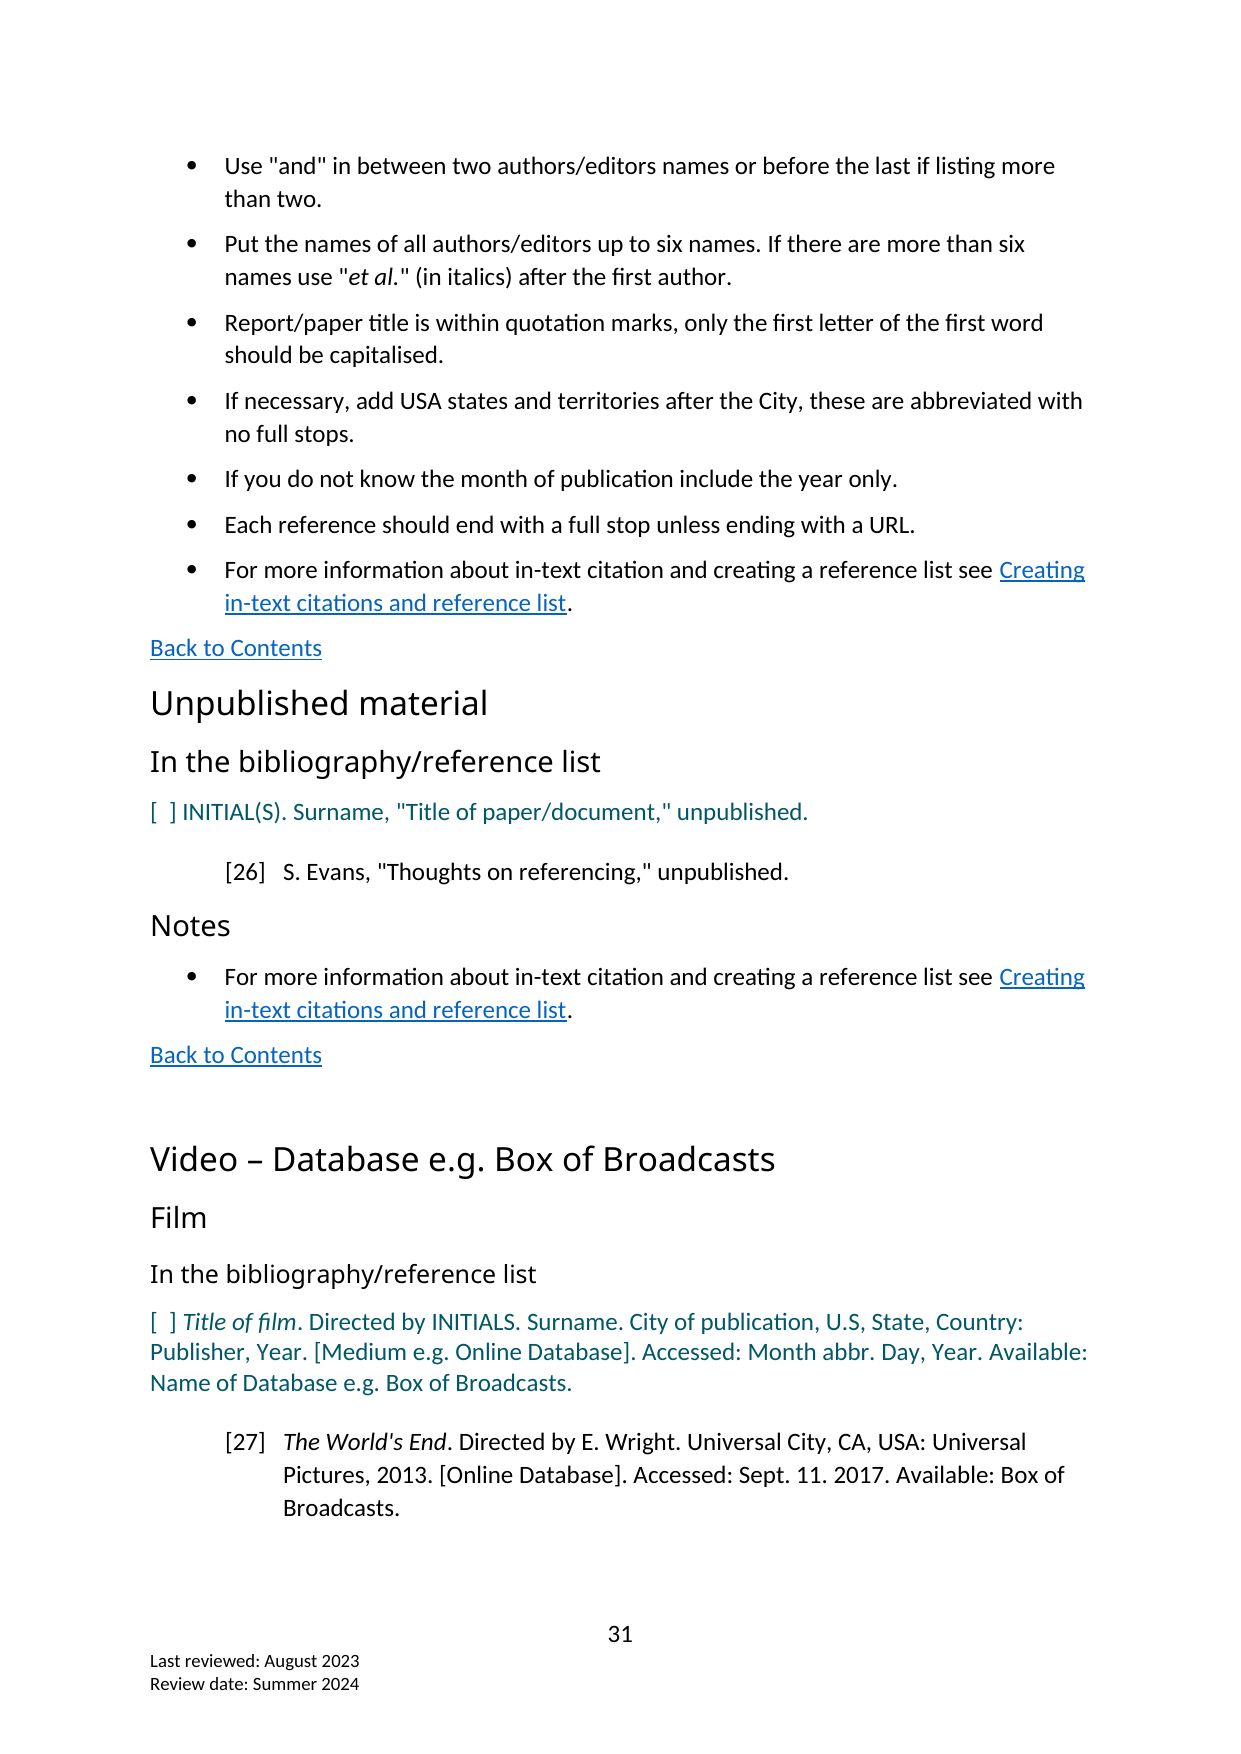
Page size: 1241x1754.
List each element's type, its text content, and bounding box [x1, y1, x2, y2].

text Back to Contents [150, 1039, 1090, 1070]
list Use "and" in between two authors/editors names or before the last if listing more than two. [187, 150, 1090, 213]
list If necessary, add USA states and territories after the City, these are abbreviated with no full stops. [187, 385, 1090, 448]
text Back to Contents [150, 632, 1090, 663]
subtitle Notes [150, 906, 1090, 945]
list Put the names of all authors/editors up to six names. If there are more than six names use "et al." (in italics) after the first author. [187, 228, 1090, 292]
subtitle In the bibliography/reference list [150, 1256, 1090, 1291]
subtitle In the bibliography/reference list [150, 741, 1090, 781]
text [27] The World's End. Directed by E. Wright. Universal City, CA, USA: Universal Pictures, 2013. [Online Database]. Accessed: Sept. 11. 2017. Available: Box of Broadcasts. [225, 1426, 1090, 1523]
list Each reference should end with a full stop unless ending with a URL. [187, 509, 1090, 539]
text [ ] Title of film. Directed by INITIALS. Surname. City of publication, U.S, State, Country: Publisher, Year. [Medium e.g. Online Database]. Accessed: Month abbr. Day, Year. Available: Name of Database e.g. Box of Broadcasts. [150, 1306, 1090, 1397]
list For more information about in-text citation and creating a reference list see Creating in-text citations and reference list. [187, 961, 1090, 1024]
list If you do not know the month of publication include the year only. [187, 463, 1090, 494]
subtitle Video – Database e.g. Box of Broadcasts [150, 1136, 1090, 1181]
text [26] S. Evans, "Thoughts on referencing," unpublished. [225, 856, 1090, 887]
subtitle Film [150, 1197, 1090, 1237]
subtitle Unpublished material [150, 680, 1090, 725]
list For more information about in-text citation and creating a reference list see Creating in-text citations and reference list. [187, 554, 1090, 618]
list Report/paper title is within quotation marks, only the first letter of the first word should be capitalised. [187, 307, 1090, 370]
text [ ] INITIAL(S). Surname, "Title of paper/document," unpublished. [150, 796, 1090, 827]
